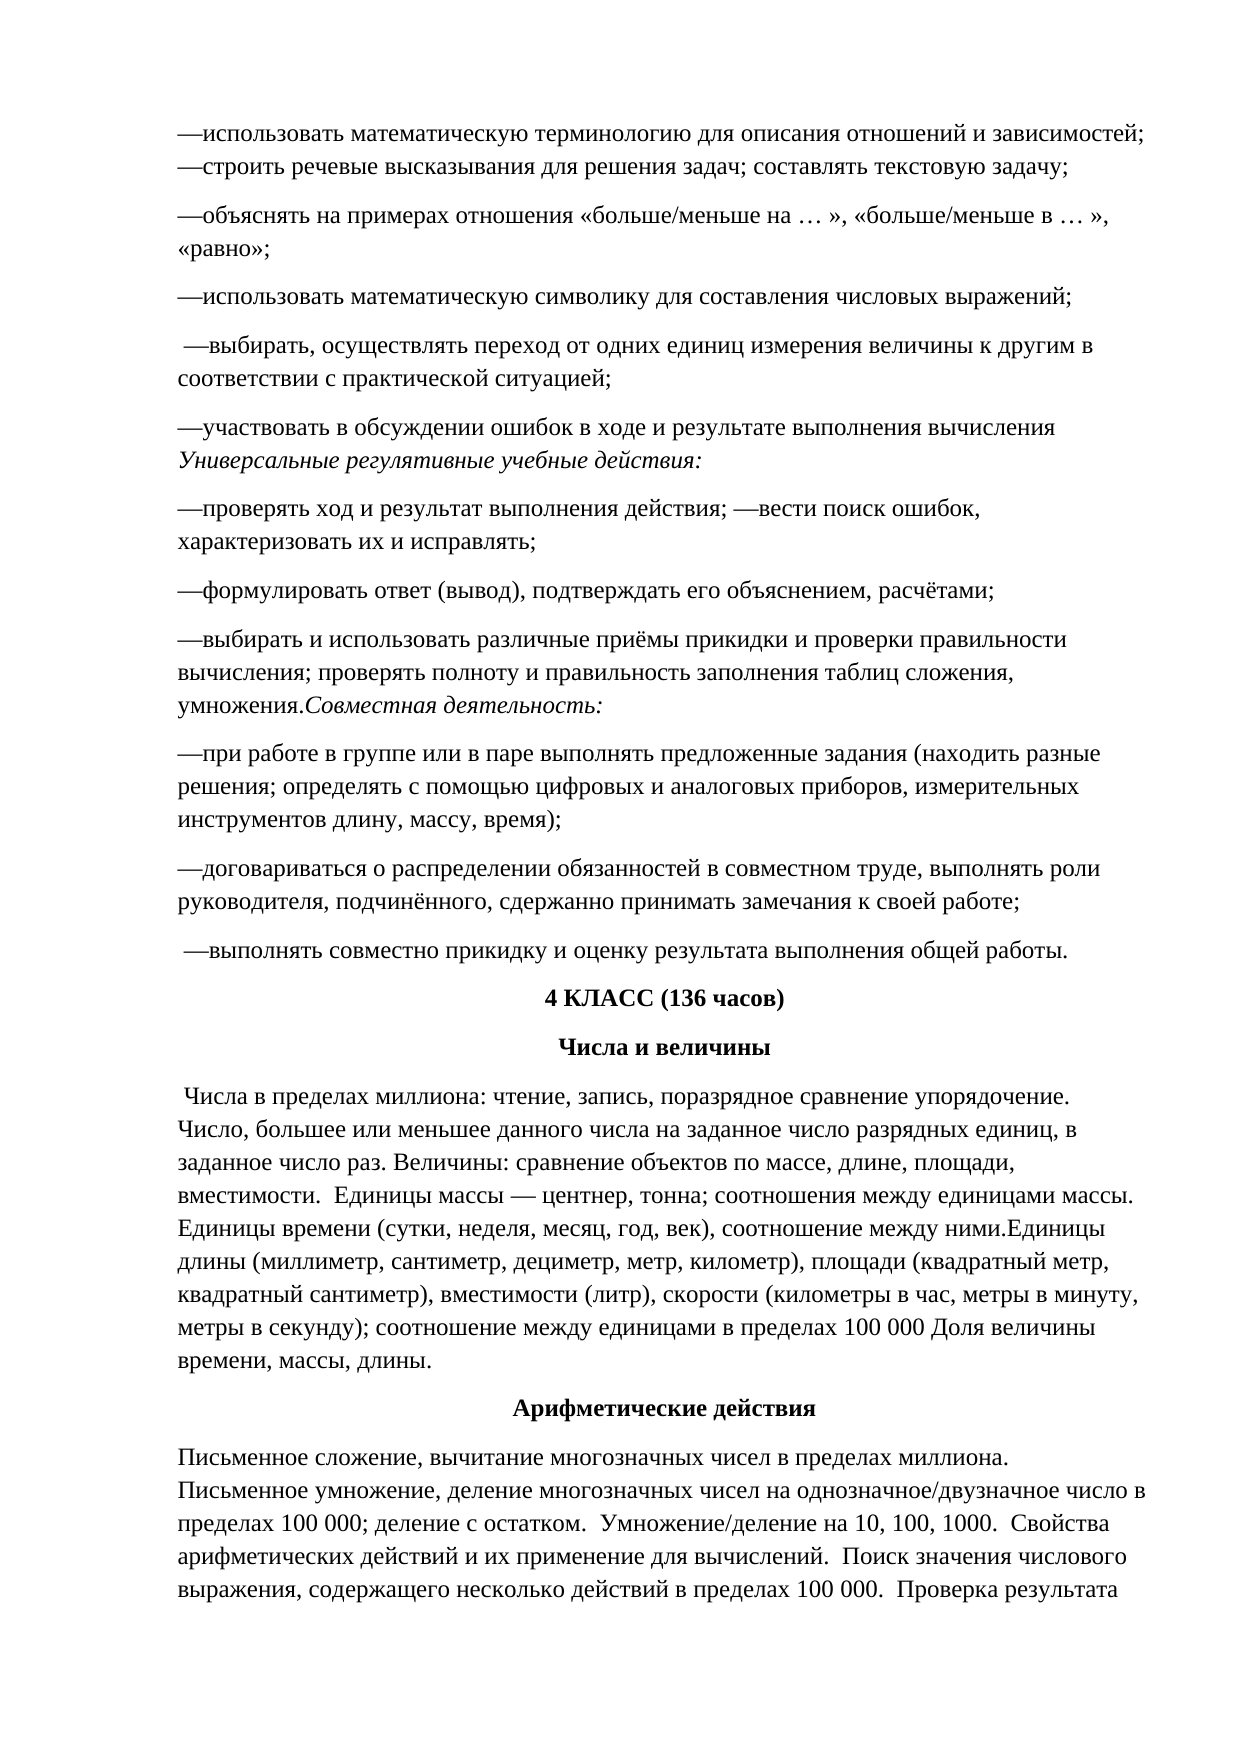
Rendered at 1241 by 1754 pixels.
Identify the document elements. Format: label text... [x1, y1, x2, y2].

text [177, 1442, 1152, 1603]
text 4 КЛАСС (136 часов) [177, 983, 1152, 1012]
text Арифметические действия [177, 1393, 1152, 1422]
text Числа и величины [177, 1032, 1152, 1061]
text —формулировать ответ (вывод), подтверждать его объяснением, расчётами; [177, 575, 1152, 604]
text —выбирать, осуществлять переход от одних единиц измерения величины к другим в соответствии с практической ситуацией; [177, 330, 1152, 392]
text —выбирать и использовать различные приёмы прикидки и проверки правильности вычисления; проверять полноту и правильность заполнения таблиц сложения, умножения.Совместная деятельность: [177, 624, 1152, 718]
text —использовать математическую символику для составления числовых выражений; [177, 281, 1152, 310]
text —использовать математическую терминологию для описания отношений и зависимостей; —строить речевые высказывания для решения задач; составлять текстовую задачу; [177, 118, 1152, 180]
text —выполнять совместно прикидку и оценку результата выполнения общей работы. [177, 935, 1152, 963]
text Числа в пределах миллиона: чтение, запись, поразрядное сравнение упорядочение. Число, большее или меньшее данного числа на заданное число разрядных единиц, в заданное число раз. Величины: сравнение объектов по массе, длине, площади, вместимости. Единицы массы — центнер, тонна; соотношения между единицами массы. Единицы времени (сутки, неделя, месяц, год, век), соотношение между ними.Единицы длины (миллиметр, сантиметр, дециметр, метр, километр), площади (квадратный метр, квадратный сантиметр), вместимости (литр), скорости (километры в час, метры в минуту, метры в секунду); соотношение между единицами в пределах 100 000 Доля величины времени, массы, длины. [177, 1081, 1152, 1374]
text —проверять ход и результат выполнения действия; —вести поиск ошибок, характеризовать их и исправлять; [177, 493, 1152, 555]
text —объяснять на примерах отношения «больше/меньше на … », «больше/меньше в … », «равно»; [177, 200, 1152, 262]
text —при работе в группе или в паре выполнять предложенные задания (находить разные решения; определять с помощью цифровых и аналоговых приборов, измерительных инструментов длину, массу, время); [177, 738, 1152, 833]
text —договариваться о распределении обязанностей в совместном труде, выполнять роли руководителя, подчинённого, сдержанно принимать замечания к своей работе; [177, 853, 1152, 915]
text —участвовать в обсуждении ошибок в ходе и результате выполнения вычисления Универсальные регулятивные учебные действия: [177, 412, 1152, 473]
